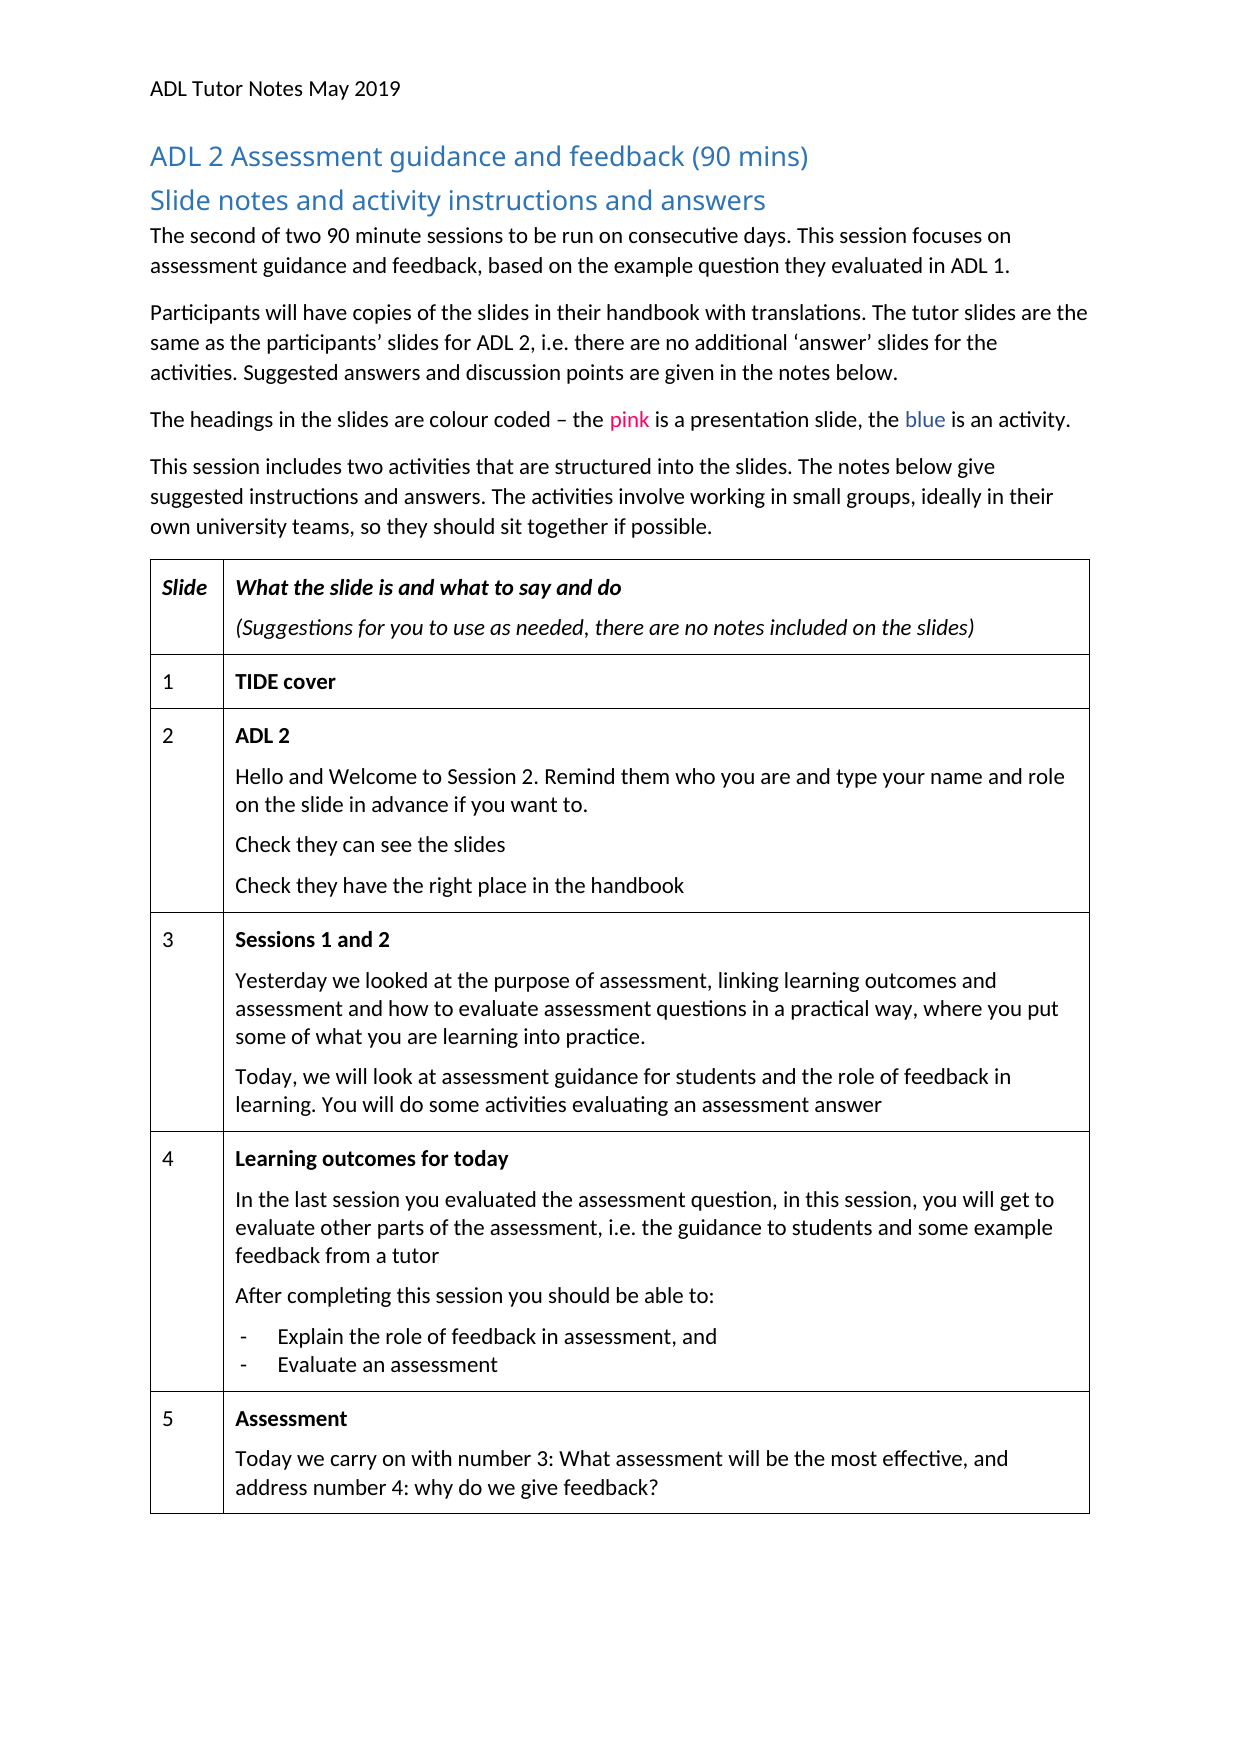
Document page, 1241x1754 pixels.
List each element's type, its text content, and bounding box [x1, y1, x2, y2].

text The headings in the slides are colour coded – the pink is a presentation slide, the blue is an activity. [150, 405, 1090, 433]
table_cell ADL 2 Hello and Welcome to Session 2. Remind them who you are and type your name and role on the slide in advance if you want to. Check they can see the slides Check they have the right place in the handbook [224, 709, 1089, 912]
table_header Slide [151, 560, 223, 654]
text This session includes two activities that are structured into the slides. The notes below give suggested instructions and answers. The activities involve working in small groups, ideally in their own university teams, so they should sit together if possible. [150, 452, 1090, 541]
table_cell 5 [151, 1392, 223, 1513]
table_cell Assessment Today we carry on with number 3: What assessment will be the most effective, and address number 4: why do we give feedback? [224, 1392, 1089, 1513]
table_header What the slide is and what to say and do (Suggestions for you to use as needed, there are no notes included on the slides) [224, 560, 1089, 654]
table_cell TIDE cover [224, 655, 1089, 708]
table_cell 2 [151, 709, 223, 912]
text Participants will have copies of the slides in their handbook with translations. The tutor slides are the same as the participants’ slides for ADL 2, i.e. there are no additional ‘answer’ slides for the activities. Suggested answers and discussion points are given in the notes below. [150, 298, 1090, 386]
table_cell 4 [151, 1132, 223, 1391]
text The second of two 90 minute sessions to be run on consecutive days. This session focuses on assessment guidance and feedback, based on the example question they evaluated in ADL 1. [150, 221, 1090, 279]
table_cell Sessions 1 and 2 Yesterday we looked at the purpose of assessment, linking learning outcomes and assessment and how to evaluate assessment questions in a practical way, where you put some of what you are learning into practice. Today, we will look at assessment guidance for students and the role of feedback in learning. You will do some activities evaluating an assessment answer [224, 913, 1089, 1131]
table_cell 1 [151, 655, 223, 708]
subtitle Slide notes and activity instructions and answers [150, 181, 1090, 218]
table_cell Learning outcomes for today In the last session you evaluated the assessment question, in this session, you will get to evaluate other parts of the assessment, i.e. the guidance to students and some example feedback from a tutor After completing this session you should be able to: Explain the role of feedback in assessment, and Evaluate an assessment [224, 1132, 1089, 1391]
subtitle ADL 2 Assessment guidance and feedback (90 mins) [150, 137, 1090, 174]
table_cell 3 [151, 913, 223, 1131]
